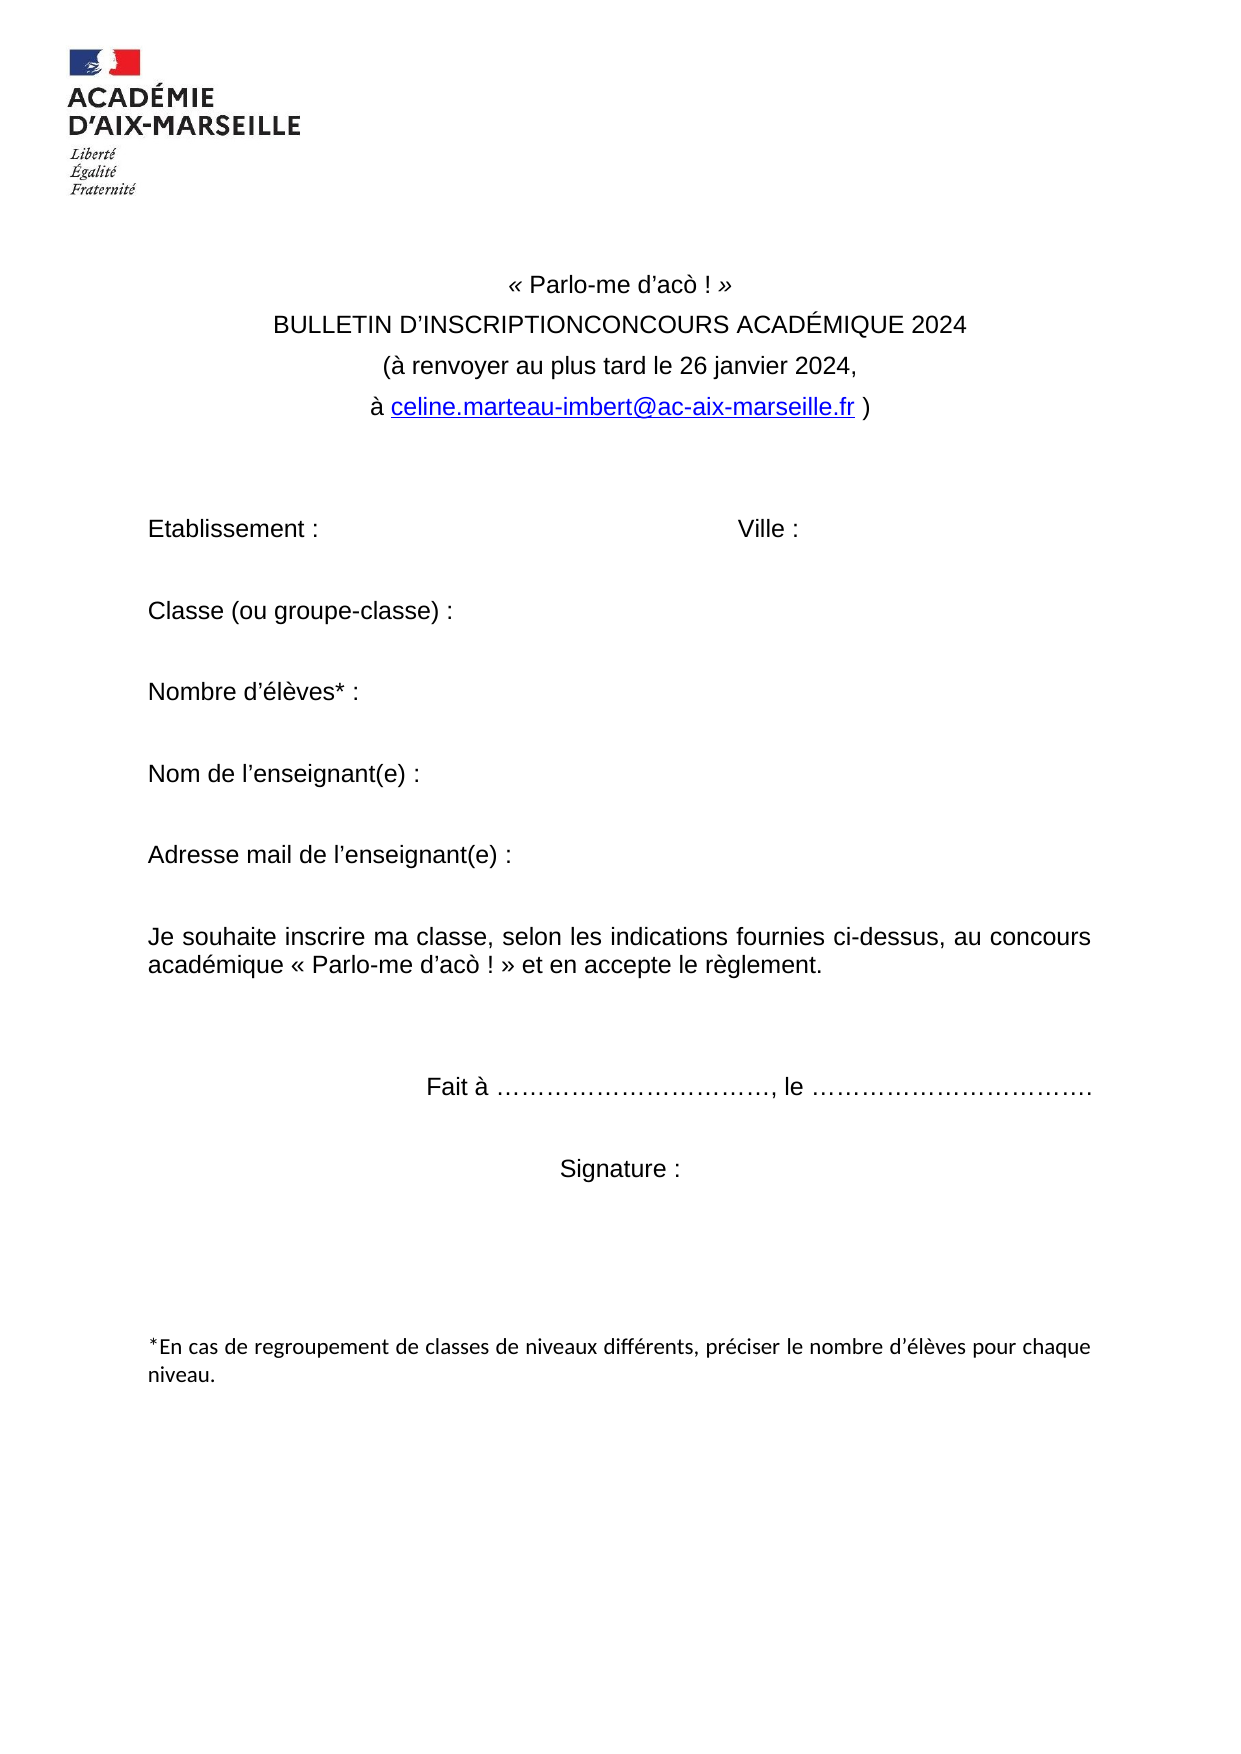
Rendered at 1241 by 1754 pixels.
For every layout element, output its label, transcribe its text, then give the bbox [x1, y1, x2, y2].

text Fait à ……………………………, le ……………………………. [148, 1072, 1093, 1101]
text « Parlo-me d’acò ! » [148, 270, 1093, 298]
text (à renvoyer au plus tard le 26 janvier 2024, [148, 351, 1093, 380]
text BULLETIN D’INSCRIPTIONCONCOURS ACADÉMIQUE 2024 [148, 311, 1093, 339]
text Etablissement : Ville : [148, 514, 1093, 543]
picture [65, 45, 300, 196]
text Je souhaite inscrire ma classe, selon les indications fournies ci-dessus, au concours académique « Parlo-me d’acò ! » et en accepte le règlement. [148, 921, 1093, 979]
text Signature : [148, 1154, 1093, 1183]
text Adresse mail de l’enseignant(e) : [148, 840, 1093, 869]
text Nom de l’enseignant(e) : [148, 758, 1093, 787]
text Classe (ou groupe-classe) : [148, 596, 1093, 624]
text Nombre d’élèves* : [148, 677, 1093, 706]
text *En cas de regroupement de classes de niveaux différents, préciser le nombre d’élèves pour chaque niveau. [148, 1332, 1093, 1388]
text à celine.marteau-imbert@ac-aix-marseille.fr ) [148, 392, 1093, 421]
